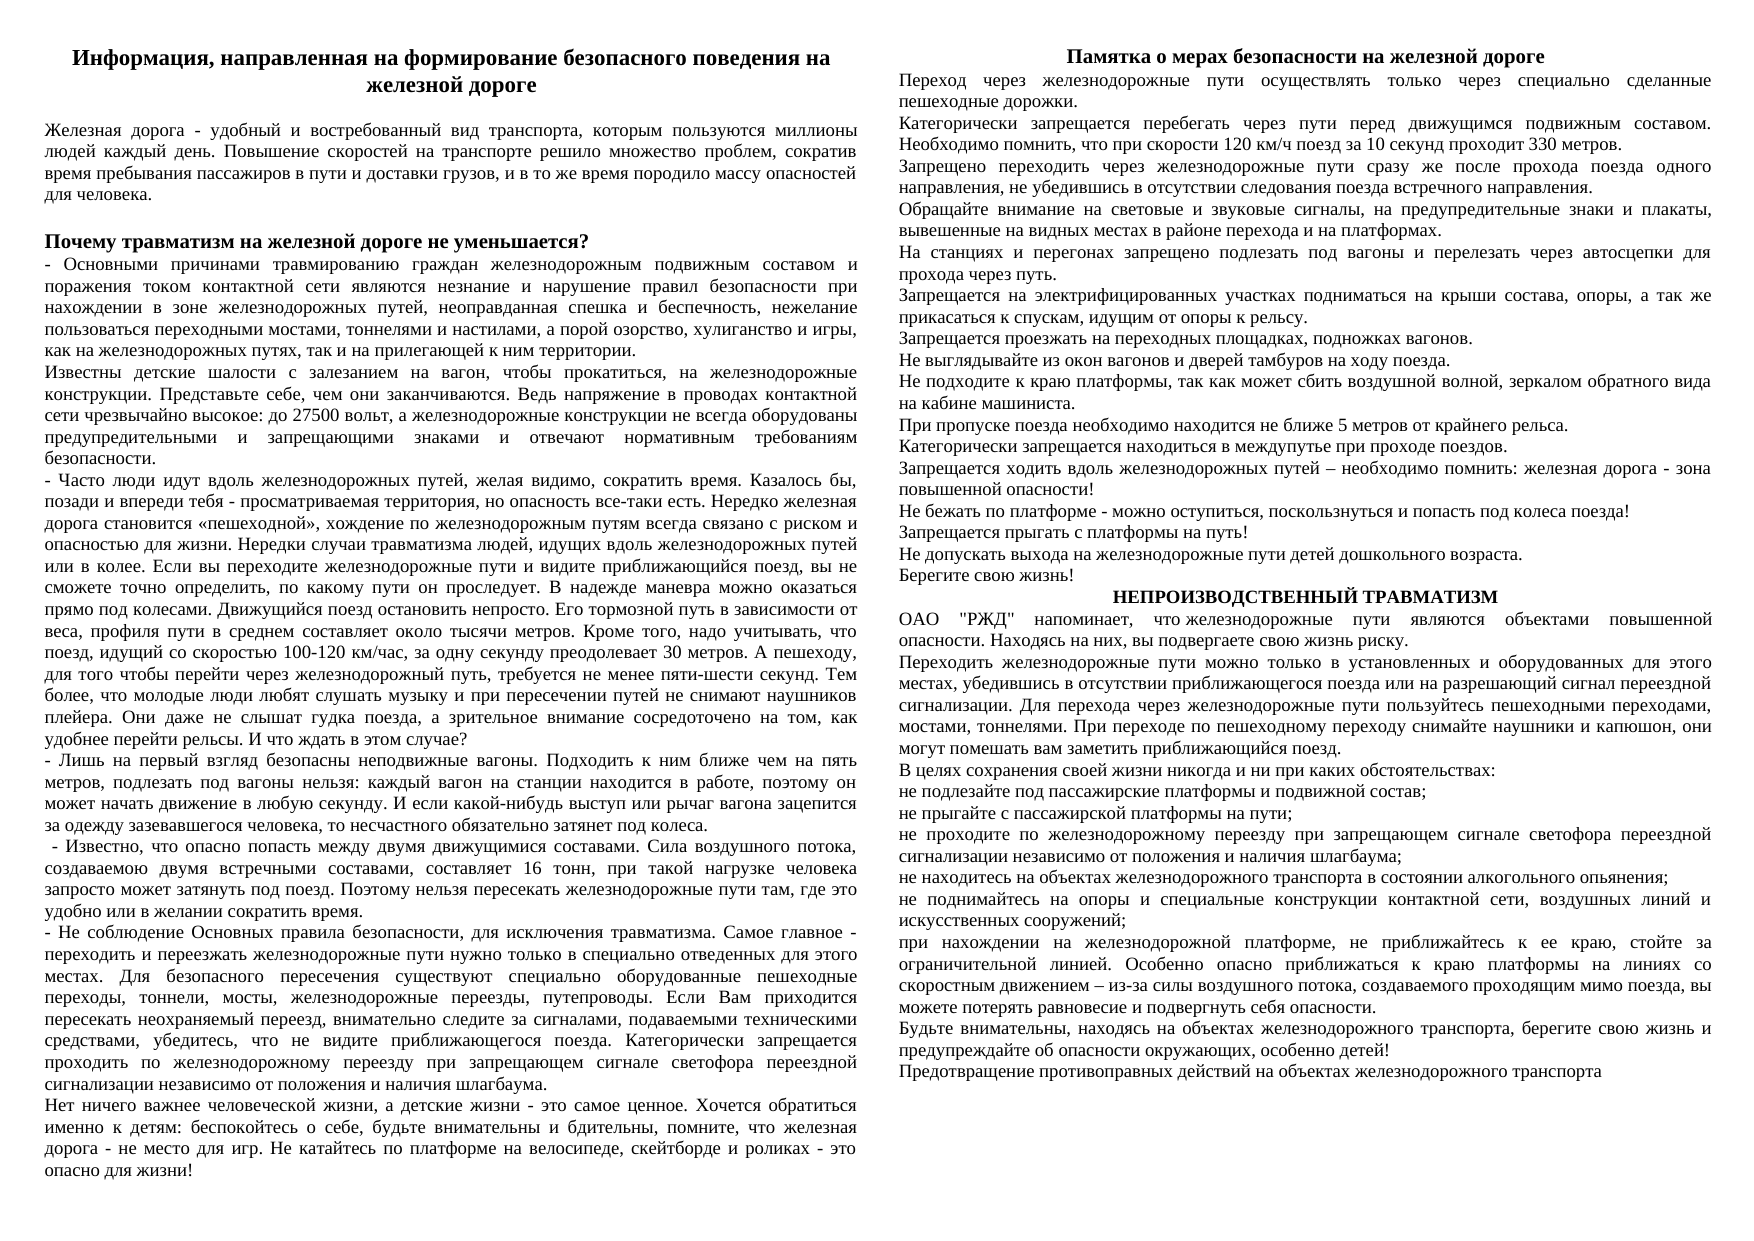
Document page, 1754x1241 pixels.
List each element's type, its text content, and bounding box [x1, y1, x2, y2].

text не прыгайте с пассажирской платформы на пути; [898, 802, 1713, 823]
text Будьте внимательны, находясь на объектах железнодорожного транспорта, берегите свою жизнь и предупреждайте об опасности окружающих, особенно детей! [898, 1017, 1713, 1060]
text Не допускать выхода на железнодорожные пути детей дошкольного возраста. [898, 543, 1713, 564]
text В целях сохранения своей жизни никогда и ни при каких обстоятельствах: [898, 758, 1713, 780]
text Запрещается ходить вдоль железнодорожных путей – необходимо помнить: железная дорога - зона повышенной опасности! [898, 457, 1713, 500]
text Почему травматизм на железной дороге не уменьшается? [44, 229, 858, 253]
text Категорически запрещается находиться в междупутье при проходе поездов. [898, 435, 1713, 457]
text Информация, направленная на формирование безопасного поведения на железной дороге [44, 44, 858, 97]
text - Известно, что опасно попасть между двумя движущимися составами. Сила воздушного потока, создаваемою двумя встречными составами, составляет 16 тонн, при такой нагрузке человека запросто может затянуть под поезд. Поэтому нельзя пересекать железнодорожные пути там, где это удобно или в желании сократить время. [44, 835, 858, 921]
text Памятка о мерах безопасности на железной дороге [898, 44, 1713, 68]
text Берегите свою жизнь! [898, 564, 1713, 586]
text ОАО "РЖД" напоминает, что железнодорожные пути являются объектами повышенной опасности. Находясь на них, вы подвергаете свою жизнь риску. [898, 607, 1713, 651]
text При пропуске поезда необходимо находится не ближе 5 метров от крайнего рельса. [898, 413, 1713, 435]
text НЕПРОИЗВОДСТВЕННЫЙ ТРАВМАТИЗМ [898, 586, 1713, 607]
text Переход через железнодорожные пути осуществлять только через специально сделанные пешеходные дорожки. [898, 68, 1713, 112]
text Переходить железнодорожные пути можно только в установленных и оборудованных для этого местах, убедившись в отсутствии приближающегося поезда или на разрешающий сигнал переездной сигнализации. Для перехода через железнодорожные пути пользуйтесь пешеходными переходами, мостами, тоннелями. При переходе по пешеходному переходу снимайте наушники и капюшон, они могут помешать вам заметить приближающийся поезд. [898, 651, 1713, 758]
text Запрещается проезжать на переходных площадках, подножках вагонов. [898, 327, 1713, 349]
text не находитесь на объектах железнодорожного транспорта в состоянии алкогольного опьянения; [898, 866, 1713, 888]
text не поднимайтесь на опоры и специальные конструкции контактной сети, воздушных линий и искусственных сооружений; [898, 888, 1713, 931]
text Не бежать по платформе - можно оступиться, поскользнуться и попасть под колеса поезда! [898, 500, 1713, 521]
text Нет ничего важнее человеческой жизни, а детские жизни - это самое ценное. Хочется обратиться именно к детям: беспокойтесь о себе, будьте внимательны и бдительны, помните, что железная дорога - не место для игр. Не катайтесь по платформе на велосипеде, скейтборде и роликах - это опасно для жизни! [44, 1094, 858, 1180]
text На станциях и перегонах запрещено подлезать под вагоны и перелезать через автосцепки для прохода через путь. [898, 241, 1713, 284]
text Железная дорога - удобный и востребованный вид транспорта, которым пользуются миллионы людей каждый день. Повышение скоростей на транспорте решило множество проблем, сократив время пребывания пассажиров в пути и доставки грузов, и в то же время породило массу опасностей для человека. [44, 119, 858, 205]
text Категорически запрещается перебегать через пути перед движущимся подвижным составом. Необходимо помнить, что при скорости 120 км/ч поезд за 10 секунд проходит 330 метров. [898, 112, 1713, 155]
text Запрещается прыгать с платформы на путь! [898, 521, 1713, 543]
text Запрещается на электрифицированных участках подниматься на крыши состава, опоры, а так же прикасаться к спускам, идущим от опоры к рельсу. [898, 284, 1713, 327]
text не проходите по железнодорожному переезду при запрещающем сигнале светофора переездной сигнализации независимо от положения и наличия шлагбаума; [898, 823, 1713, 866]
text - Лишь на первый взгляд безопасны неподвижные вагоны. Подходить к ним ближе чем на пять метров, подлезать под вагоны нельзя: каждый вагон на станции находится в работе, поэтому он может начать движение в любую секунду. И если какой-нибудь выступ или рычаг вагона зацепится за одежду зазевавшегося человека, то несчастного обязательно затянет под колеса. [44, 749, 858, 835]
text Предотвращение противоправных действий на объектах железнодорожного транспорта [898, 1060, 1713, 1082]
text Не выглядывайте из окон вагонов и дверей тамбуров на ходу поезда. [898, 349, 1713, 370]
text - Не соблюдение Основных правила безопасности, для исключения травматизма. Самое главное - переходить и переезжать железнодорожные пути нужно только в специально отведенных для этого местах. Для безопасного пересечения существуют специально оборудованные пешеходные переходы, тоннели, мосты, железнодорожные переезды, путепроводы. Если Вам приходится пересекать неохраняемый переезд, внимательно следите за сигналами, подаваемыми техническими средствами, убедитесь, что не видите приближающегося поезда. Категорически запрещается проходить по железнодорожному переезду при запрещающем сигнале светофора переездной сигнализации независимо от положения и наличия шлагбаума. [44, 921, 858, 1094]
text не подлезайте под пассажирские платформы и подвижной состав; [898, 780, 1713, 802]
text - Основными причинами травмированию граждан железнодорожным подвижным составом и поражения током контактной сети являются незнание и нарушение правил безопасности при нахождении в зоне железнодорожных путей, неоправданная спешка и беспечность, нежелание пользоваться переходными мостами, тоннелями и настилами, а порой озорство, хулиганство и игры, как на железнодорожных путях, так и на прилегающей к ним территории. [44, 253, 858, 361]
text Не подходите к краю платформы, так как может сбить воздушной волной, зеркалом обратного вида на кабине машиниста. [898, 370, 1713, 413]
text - Часто люди идут вдоль железнодорожных путей, желая видимо, сократить время. Казалось бы, позади и впереди тебя - просматриваемая территория, но опасность все-таки есть. Нередко железная дорога становится «пешеходной», хождение по железнодорожным путям всегда связано с риском и опасностью для жизни. Нередки случаи травматизма людей, идущих вдоль железнодорожных путей или в колее. Если вы переходите железнодорожные пути и видите приближающийся поезд, вы не сможете точно определить, по какому пути он проследует. В надежде маневра можно оказаться прямо под колесами. Движущийся поезд остановить непросто. Его тормозной путь в зависимости от веса, профиля пути в среднем составляет около тысячи метров. Кроме того, надо учитывать, что поезд, идущий со скоростью 100-120 км/час, за одну секунду преодолевает 30 метров. А пешеходу, для того чтобы перейти через железнодорожный путь, требуется не менее пяти-шести секунд. Тем более, что молодые люди любят слушать музыку и при пересечении путей не снимают наушников плейера. Они даже не слышат гудка поезда, а зрительное внимание сосредоточено на том, как удобнее перейти рельсы. И что ждать в этом случае? [44, 469, 858, 749]
text Обращайте внимание на световые и звуковые сигналы, на предупредительные знаки и плакаты, вывешенные на видных местах в районе перехода и на платформах. [898, 198, 1713, 241]
text Известны детские шалости с залезанием на вагон, чтобы прокатиться, на железнодорожные конструкции. Представьте себе, чем они заканчиваются. Ведь напряжение в проводах контактной сети чрезвычайно высокое: до 27500 вольт, а железнодорожные конструкции не всегда оборудованы предупредительными и запрещающими знаками и отвечают нормативным требованиям безопасности. [44, 361, 858, 469]
text Запрещено переходить через железнодорожные пути сразу же после прохода поезда одного направления, не убедившись в отсутствии следования поезда встречного направления. [898, 155, 1713, 198]
text при нахождении на железнодорожной платформе, не приближайтесь к ее краю, стойте за ограничительной линией. Особенно опасно приближаться к краю платформы на линиях со скоростным движением – из-за силы воздушного потока, создаваемого проходящим мимо поезда, вы можете потерять равновесие и подвергнуть себя опасности. [898, 931, 1713, 1017]
